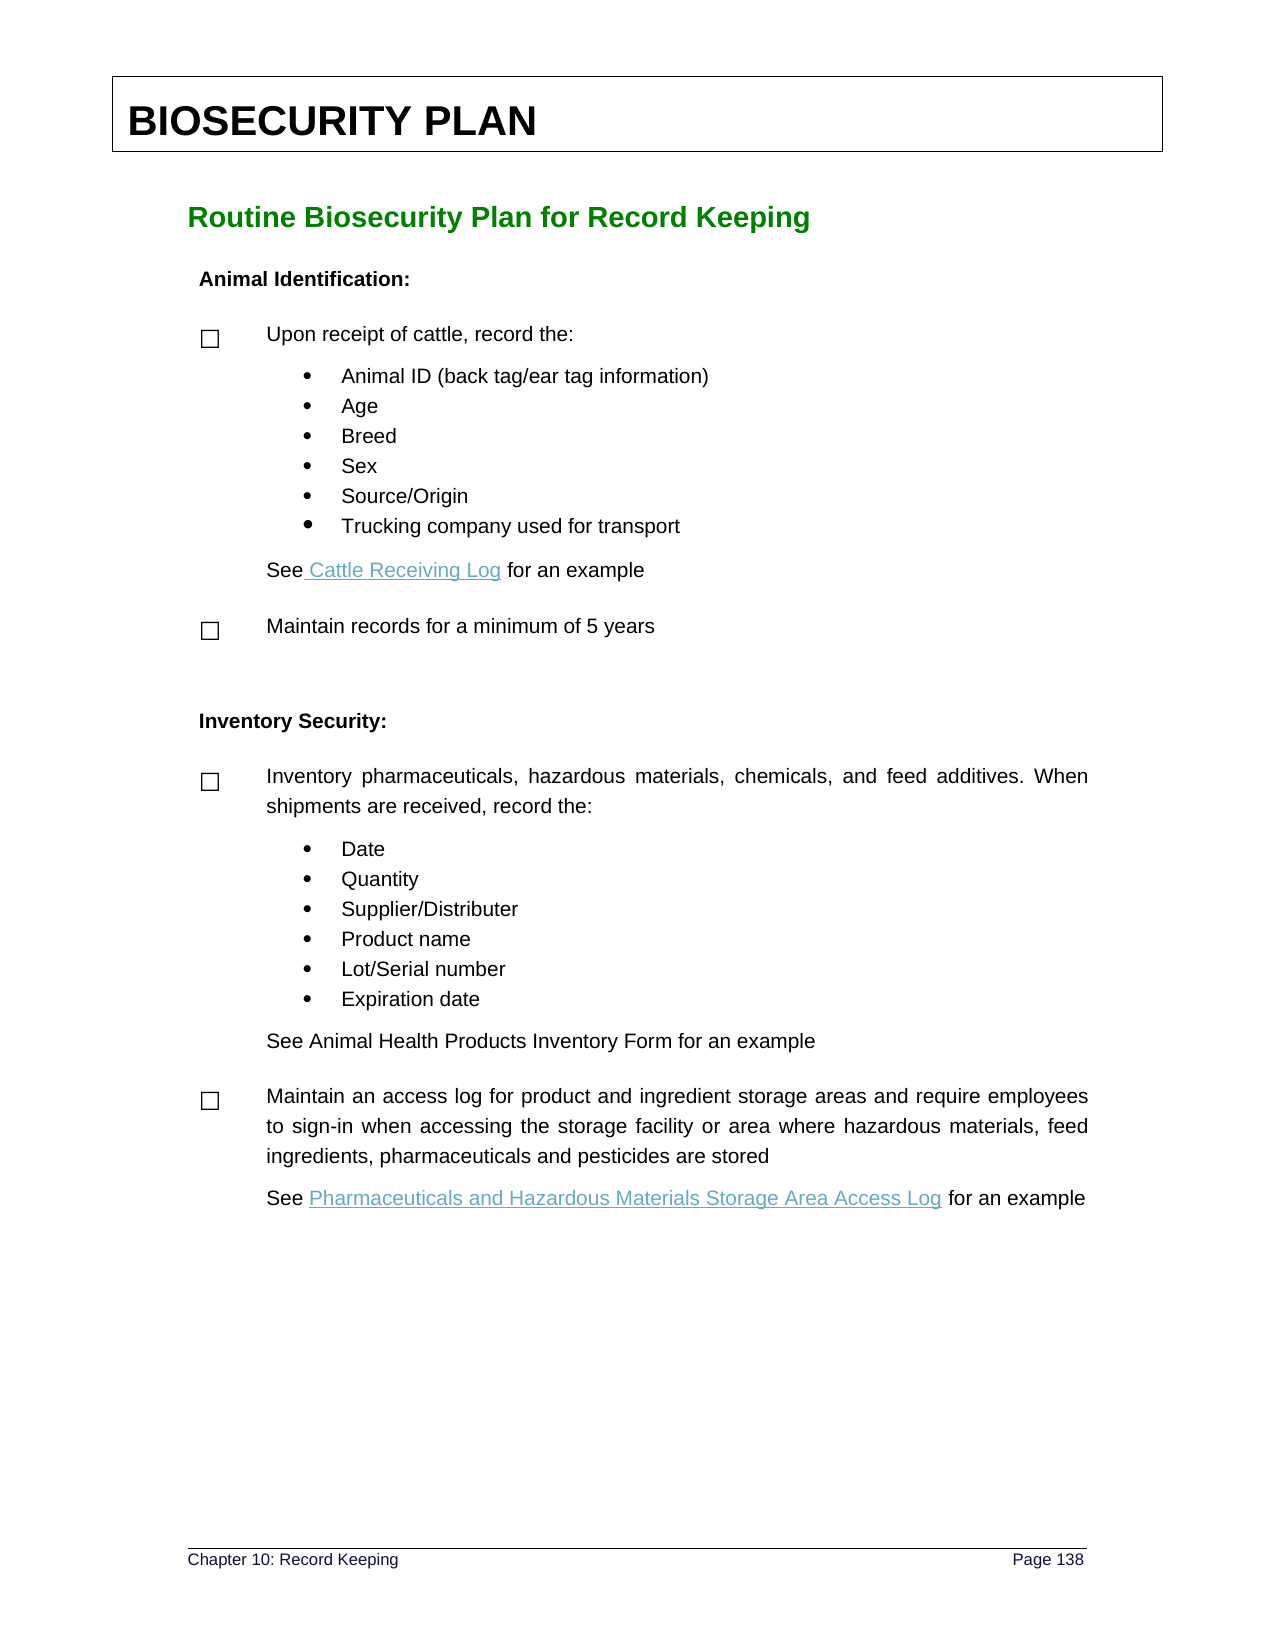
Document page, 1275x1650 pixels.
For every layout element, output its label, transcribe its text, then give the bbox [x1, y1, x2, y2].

text Routine Biosecurity Plan for Record Keeping [187, 200, 1087, 233]
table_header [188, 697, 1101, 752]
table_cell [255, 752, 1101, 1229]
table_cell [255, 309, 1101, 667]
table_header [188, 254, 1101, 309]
